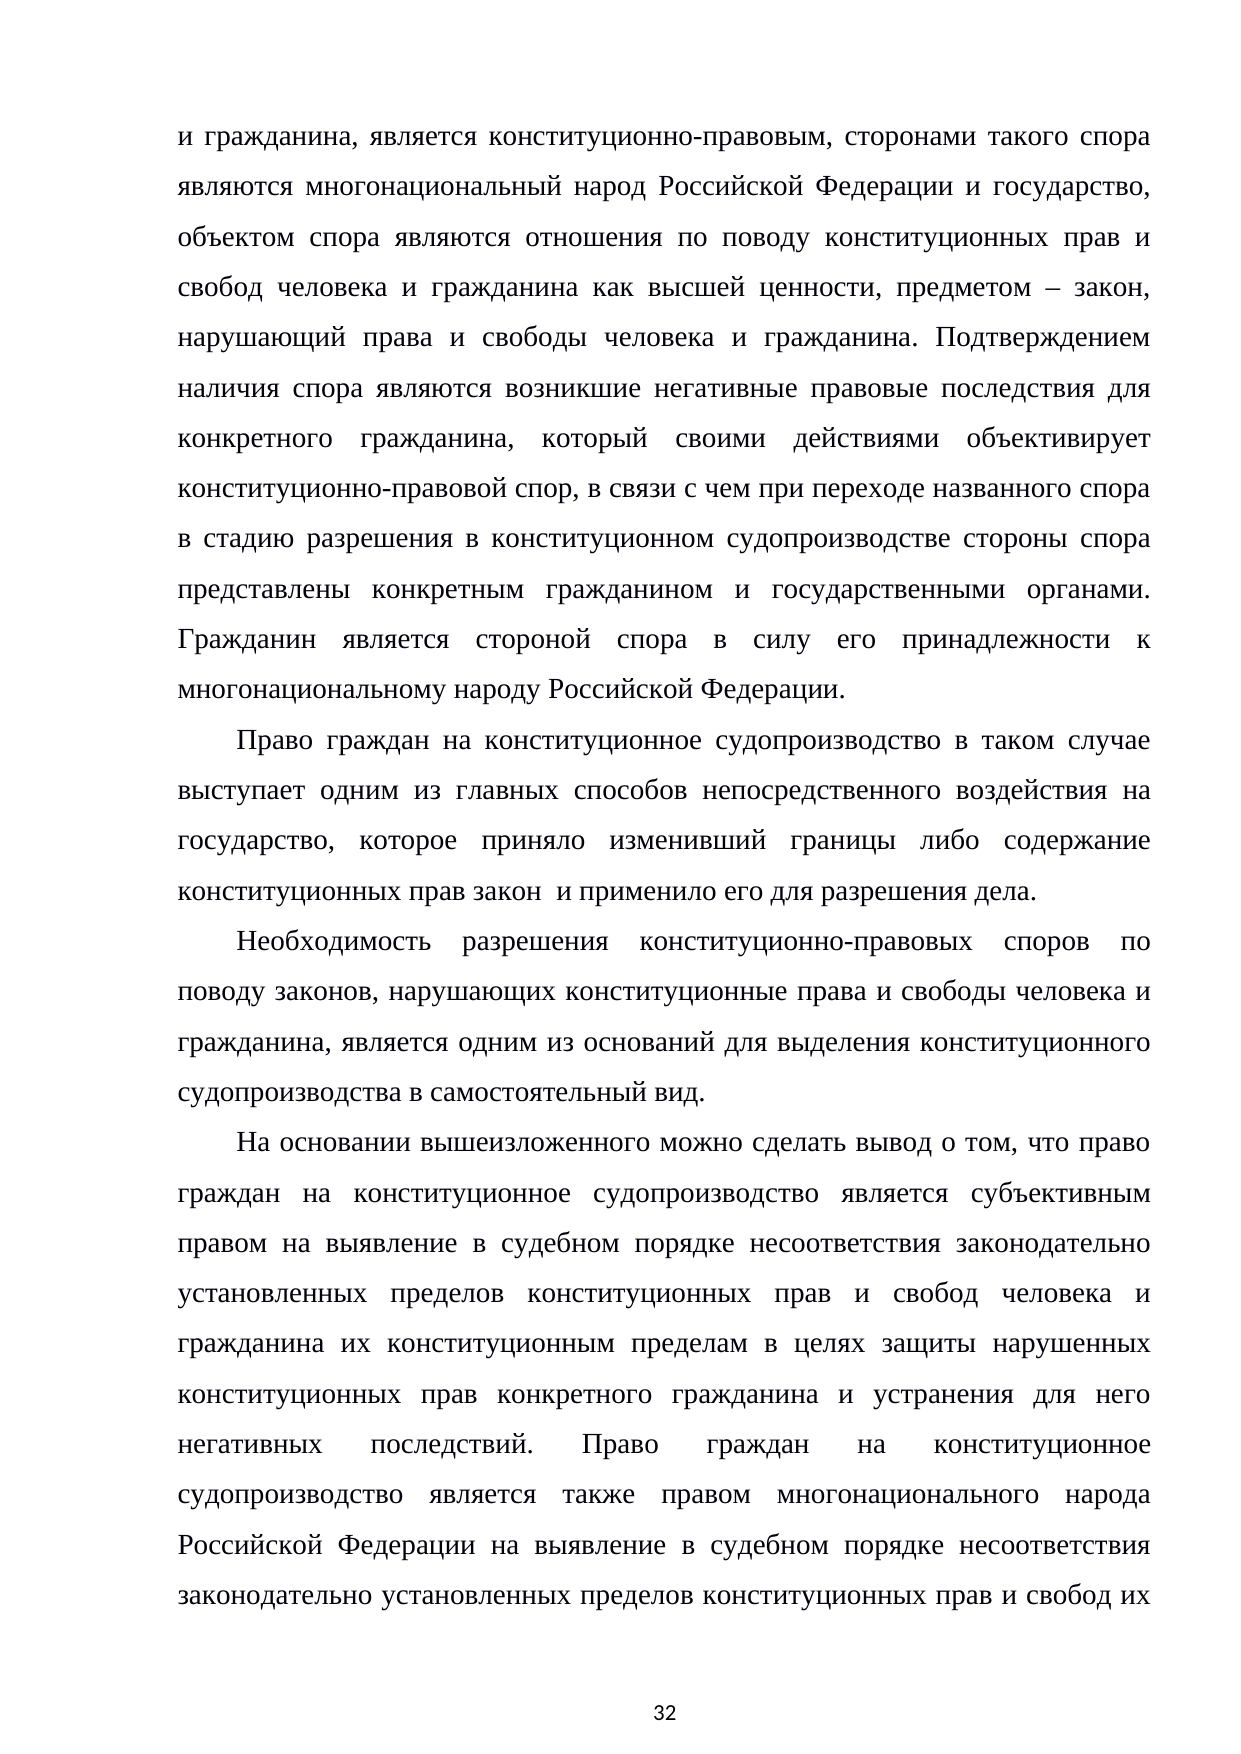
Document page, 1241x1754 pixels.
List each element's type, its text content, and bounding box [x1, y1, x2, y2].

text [177, 118, 1152, 705]
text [177, 1124, 1152, 1611]
text Необходимость разрешения конституционно-правовых споров по поводу законов, нарушающих конституционные права и свободы человека и гражданина, является одним из оснований для выделения конституционного судопроизводства в самостоятельный вид. [177, 923, 1152, 1108]
text Право граждан на конституционное судопроизводство в таком случае выступает одним из главных способов непосредственного воздействия на государство, которое приняло изменивший границы либо содержание конституционных прав закон и применило его для разрешения дела. [177, 722, 1152, 906]
